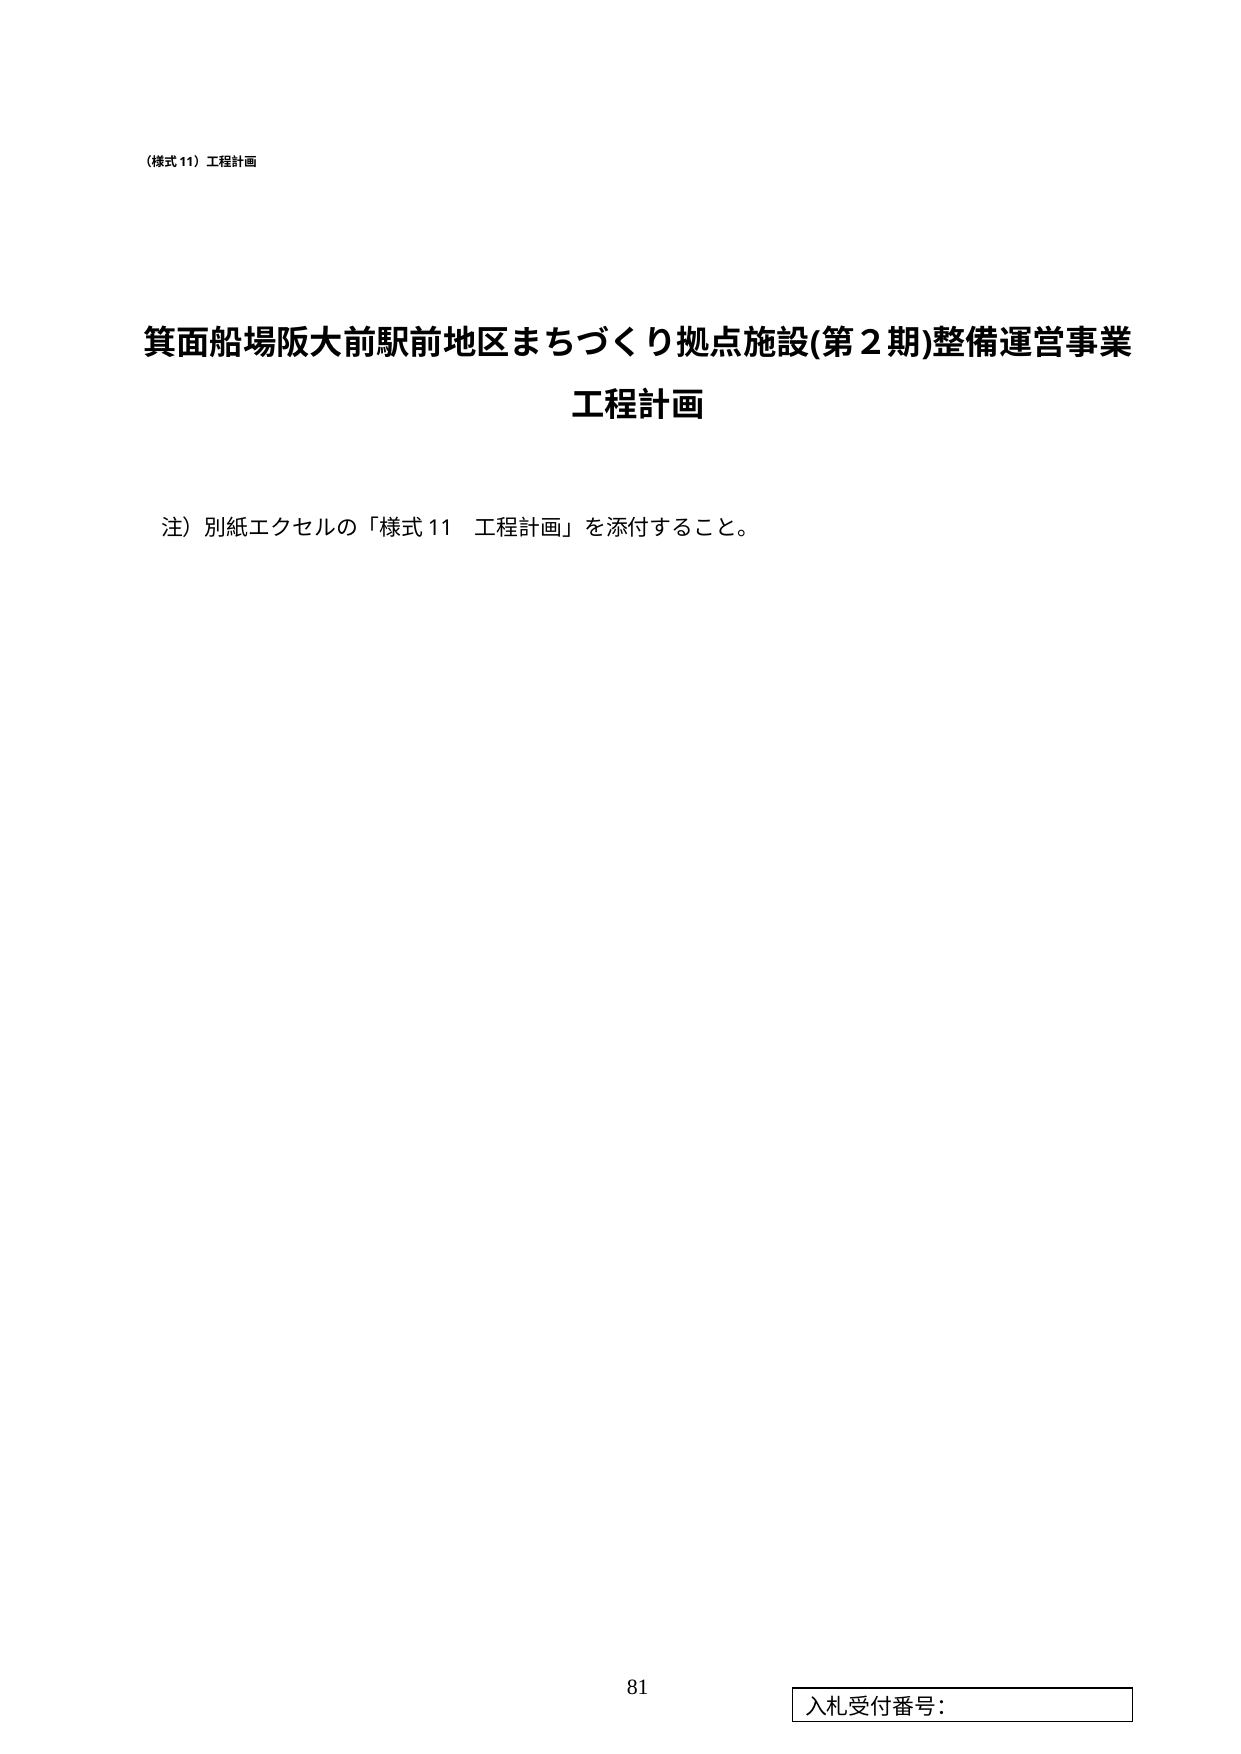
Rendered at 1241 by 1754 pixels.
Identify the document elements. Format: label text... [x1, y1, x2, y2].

text 箕面船場阪大前駅前地区まちづくり拠点施設(第２期)整備運営事業 [139, 309, 1136, 371]
text （様式11）工程計画 [139, 123, 1136, 185]
text 注）別紙エクセルの「様式11 工程計画」を添付すること。 [139, 494, 1136, 556]
text 工程計画 [139, 371, 1136, 433]
